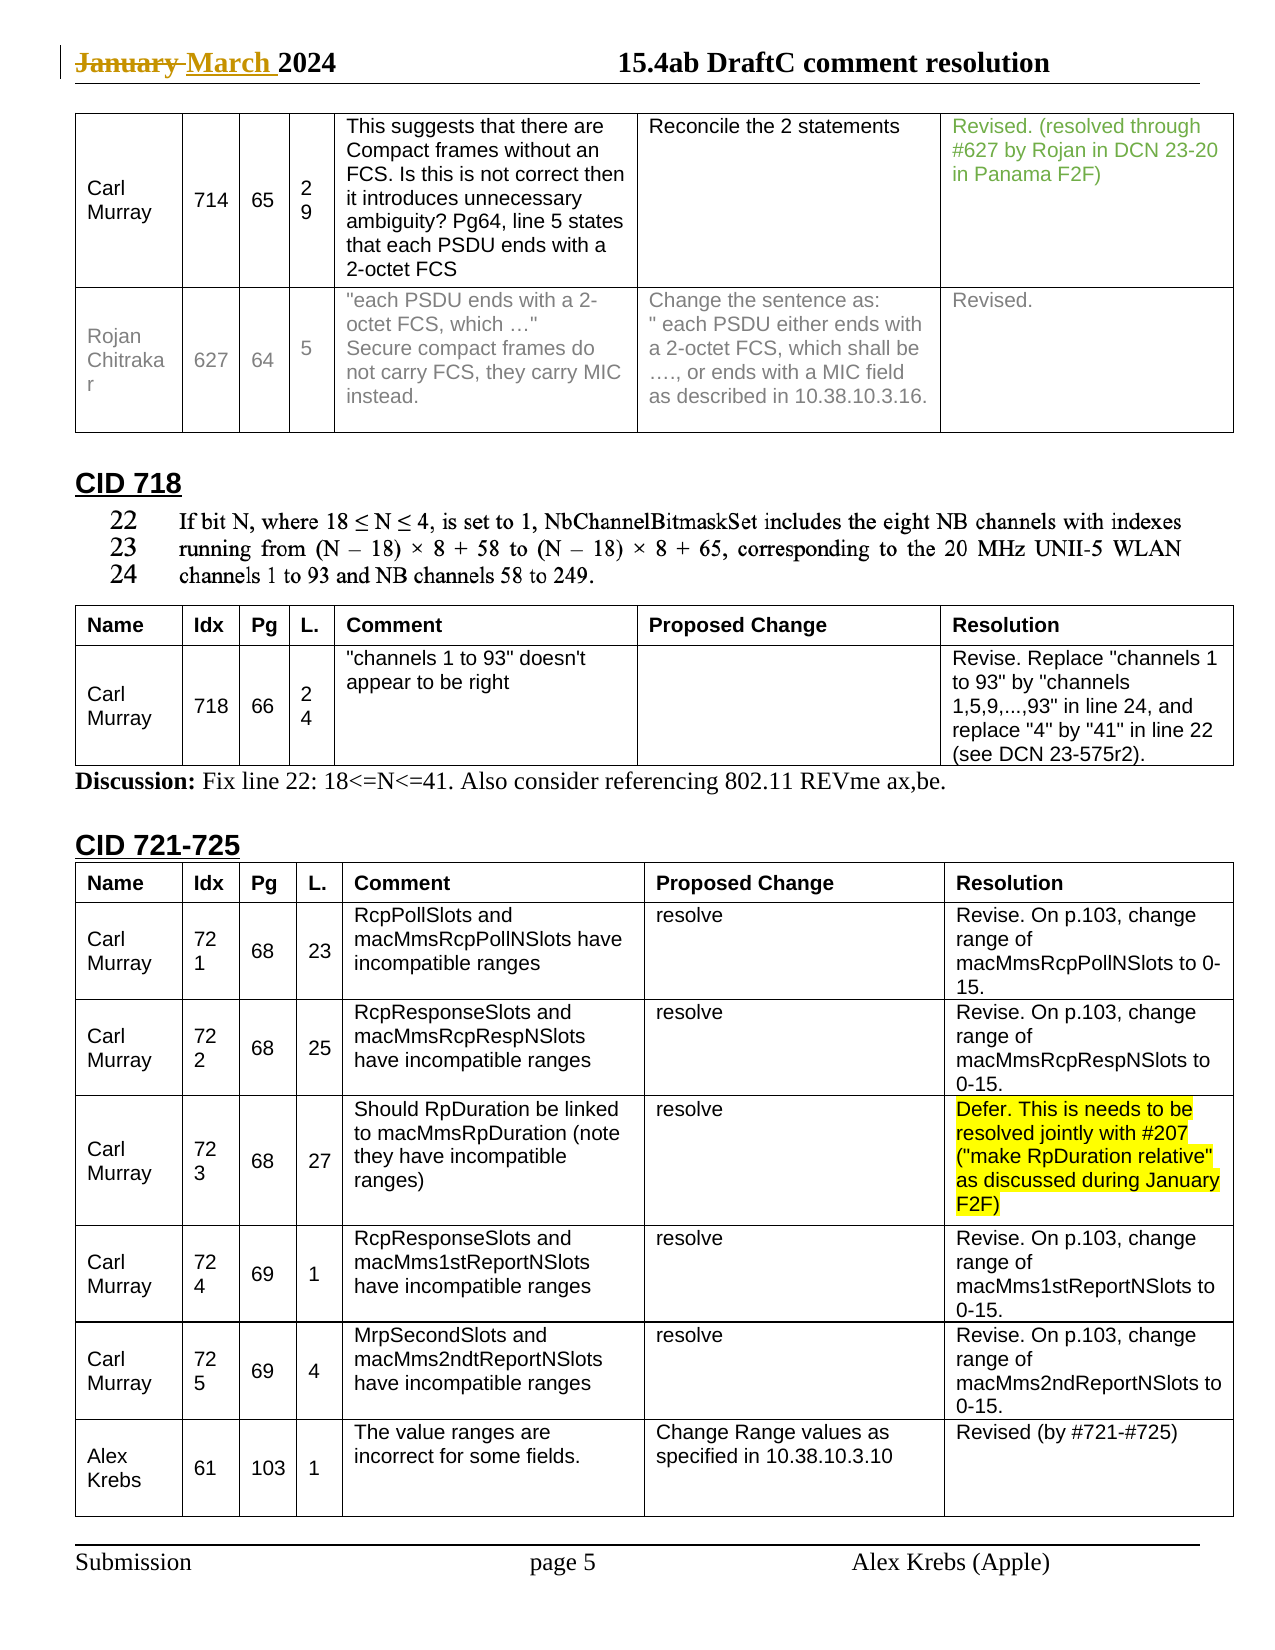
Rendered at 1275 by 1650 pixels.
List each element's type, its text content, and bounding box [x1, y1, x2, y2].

table_cell 61 [183, 1420, 239, 1516]
table_cell Carl Murray [76, 114, 182, 287]
table_header Proposed Change [638, 606, 940, 644]
table_cell resolve [645, 1096, 944, 1224]
table_cell 29 [290, 114, 334, 287]
table_cell "each PSDU ends with a 2-octet FCS, which …" Secure compact frames do not carry FCS, they carry MIC instead. [335, 288, 637, 432]
table_cell 64 [240, 288, 289, 432]
table_cell 66 [240, 646, 289, 765]
table_header Name [76, 863, 182, 902]
table_cell Revise. On p.103, change range of macMmsRcpPollNSlots to 0-15. [945, 903, 1233, 998]
table_cell 69 [240, 1323, 296, 1419]
subtitle CID 718 [75, 466, 1200, 499]
table_header L. [297, 863, 342, 902]
table_cell 65 [240, 114, 289, 287]
table_cell Carl Murray [76, 1096, 182, 1224]
table_cell Should RpDuration be linked to macMmsRpDuration (note they have incompatible ranges) [343, 1096, 644, 1224]
table_cell Revise. On p.103, change range of macMmsRcpRespNSlots to 0-15. [945, 1000, 1233, 1095]
table_cell 714 [183, 114, 239, 287]
table_cell Revised. [941, 288, 1233, 432]
table_cell 725 [183, 1323, 239, 1419]
table_header Name [76, 606, 182, 644]
table_cell Carl Murray [76, 1000, 182, 1095]
table_header Comment [343, 863, 644, 902]
table_cell Alex Krebs [76, 1420, 182, 1516]
table_cell "channels 1 to 93" doesn't appear to be right [335, 646, 637, 765]
table_cell 724 [183, 1226, 239, 1321]
table_header Resolution [945, 863, 1233, 902]
table_header Resolution [941, 606, 1233, 644]
table_cell RcpResponseSlots and macMmsRcpRespNSlots have incompatible ranges [343, 1000, 644, 1095]
table_cell resolve [645, 1323, 944, 1419]
table_cell 68 [240, 903, 296, 998]
table_cell RcpResponseSlots and macMms1stReportNSlots have incompatible ranges [343, 1226, 644, 1321]
table_header Idx [183, 863, 239, 902]
table_cell 25 [297, 1000, 342, 1095]
table_header Pg [240, 863, 296, 902]
table_cell Revise. Replace "channels 1 to 93" by "channels 1,5,9,...,93" in line 24, and replace "4" by "41" in line 22 (see DCN 23-575r2). [941, 646, 1233, 765]
table_cell 721 [183, 903, 239, 998]
table_cell 27 [297, 1096, 342, 1224]
table_header Idx [183, 606, 239, 644]
table_cell 627 [183, 288, 239, 432]
table_cell 1 [297, 1226, 342, 1321]
table_cell Carl Murray [76, 646, 182, 765]
table_cell 23 [297, 903, 342, 998]
table_cell Reconcile the 2 statements [638, 114, 940, 287]
table_cell Defer. This is needs to be resolved jointly with #207 ("make RpDuration relative" as discussed during January F2F) [945, 1096, 1233, 1224]
table_cell Revised. (resolved through #627 by Rojan in DCN 23-20 in Panama F2F) [941, 114, 1233, 287]
picture [75, 499, 1200, 605]
table_cell 68 [240, 1000, 296, 1095]
table_cell 69 [240, 1226, 296, 1321]
table_cell 718 [183, 646, 239, 765]
table_cell Carl Murray [76, 1323, 182, 1419]
table_cell MrpSecondSlots and macMms2ndtReportNSlots have incompatible ranges [343, 1323, 644, 1419]
subtitle CID 721-725 [75, 828, 1200, 862]
table_header Pg [240, 606, 289, 644]
table_cell RcpPollSlots and macMmsRcpPollNSlots have incompatible ranges [343, 903, 644, 998]
table_cell Revise. On p.103, change range of macMms1stReportNSlots to 0-15. [945, 1226, 1233, 1321]
table_cell Revise. On p.103, change range of macMms2ndReportNSlots to 0-15. [945, 1323, 1233, 1419]
table_header L. [290, 606, 334, 644]
table_cell Change Range values as specified in 10.38.10.3.10 [645, 1420, 944, 1516]
table_cell 723 [183, 1096, 239, 1224]
table_cell resolve [645, 1226, 944, 1321]
table_cell 1 [297, 1420, 342, 1516]
table_cell 68 [240, 1096, 296, 1224]
table_cell Carl Murray [76, 1226, 182, 1321]
table_cell resolve [645, 903, 944, 998]
table_cell [638, 646, 940, 765]
table_cell 4 [297, 1323, 342, 1419]
table_cell Change the sentence as: " each PSDU either ends with a 2-octet FCS, which shall be …., or ends with a MIC field as described in 10.38.10.3.16. [638, 288, 940, 432]
table_header Proposed Change [645, 863, 944, 902]
table_cell Carl Murray [76, 903, 182, 998]
table_header Comment [335, 606, 637, 644]
table_cell 722 [183, 1000, 239, 1095]
table_cell resolve [645, 1000, 944, 1095]
table_cell 103 [240, 1420, 296, 1516]
table_cell 5 [290, 288, 334, 432]
table_cell This suggests that there are Compact frames without an FCS. Is this is not correct then it introduces unnecessary ambiguity? Pg64, line 5 states that each PSDU ends with a 2-octet FCS [335, 114, 637, 287]
text Discussion: Fix line 22: 18<=N<=41. Also consider referencing 802.11 REVme ax,be. [75, 766, 1200, 795]
table_cell The value ranges are incorrect for some fields. [343, 1420, 644, 1516]
table_cell 24 [290, 646, 334, 765]
table_cell Rojan Chitrakar [76, 288, 182, 432]
table_cell Revised (by #721-#725) [945, 1420, 1233, 1516]
